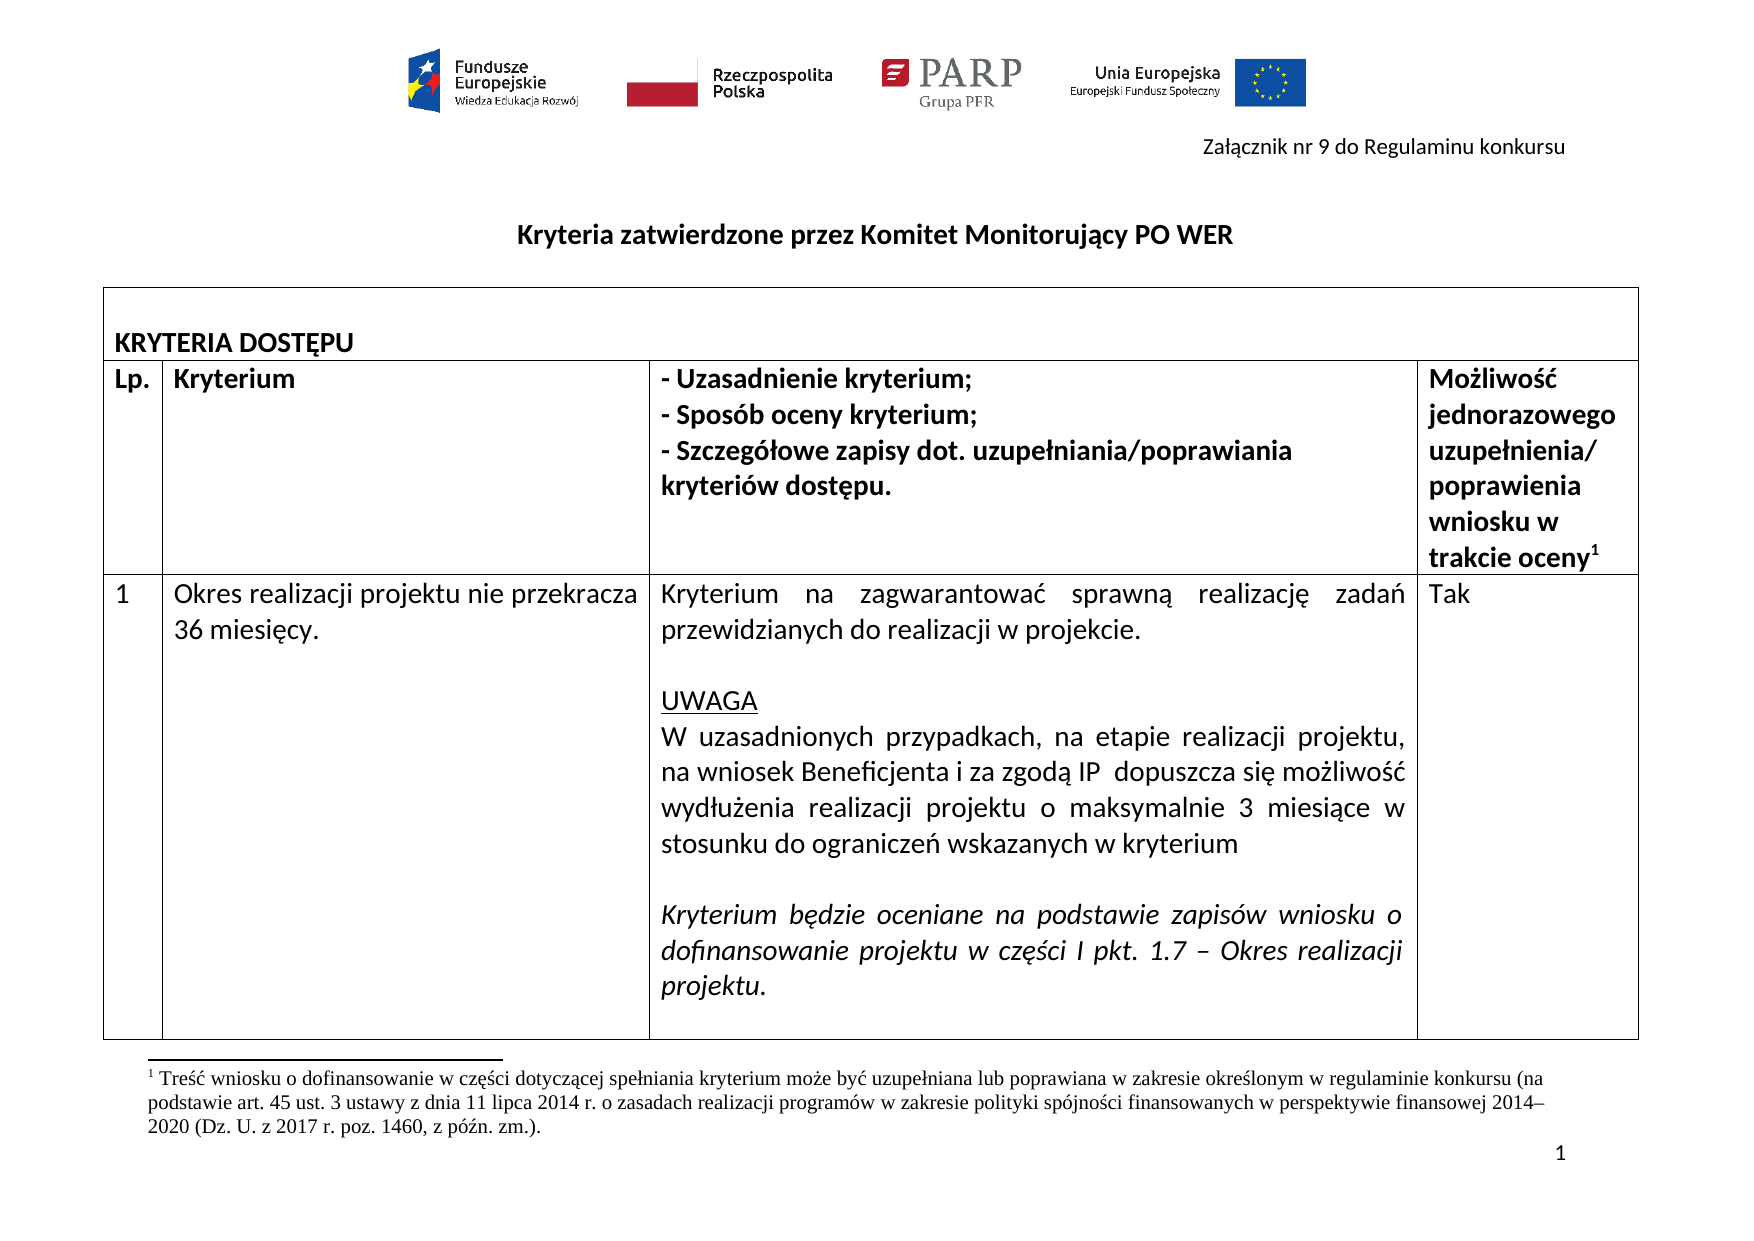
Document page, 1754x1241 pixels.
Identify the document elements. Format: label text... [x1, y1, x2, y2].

picture [384, 29, 1330, 133]
table_cell - Uzasadnienie kryterium; - Sposób oceny kryterium; - Szczegółowe zapisy dot. uzupełniania/poprawiania kryteriów dostępu. [650, 361, 1417, 574]
text Załącznik nr 9 do Regulaminu konkursu [148, 132, 1566, 160]
table_cell 1 [104, 575, 162, 1038]
table_header KRYTERIA DOSTĘPU [104, 288, 1638, 359]
table_cell Kryterium [163, 361, 649, 574]
list Kryteria zatwierdzone przez Komitet Monitorujący PO WER [185, 216, 1566, 252]
table_cell Możliwość jednorazowego uzupełnienia/ poprawienia wniosku w trakcie oceny [1418, 361, 1638, 574]
table_cell Okres realizacji projektu nie przekracza 36 miesięcy. [163, 575, 649, 1038]
table_cell Tak [1418, 575, 1638, 1038]
table_cell Lp. [104, 361, 162, 574]
